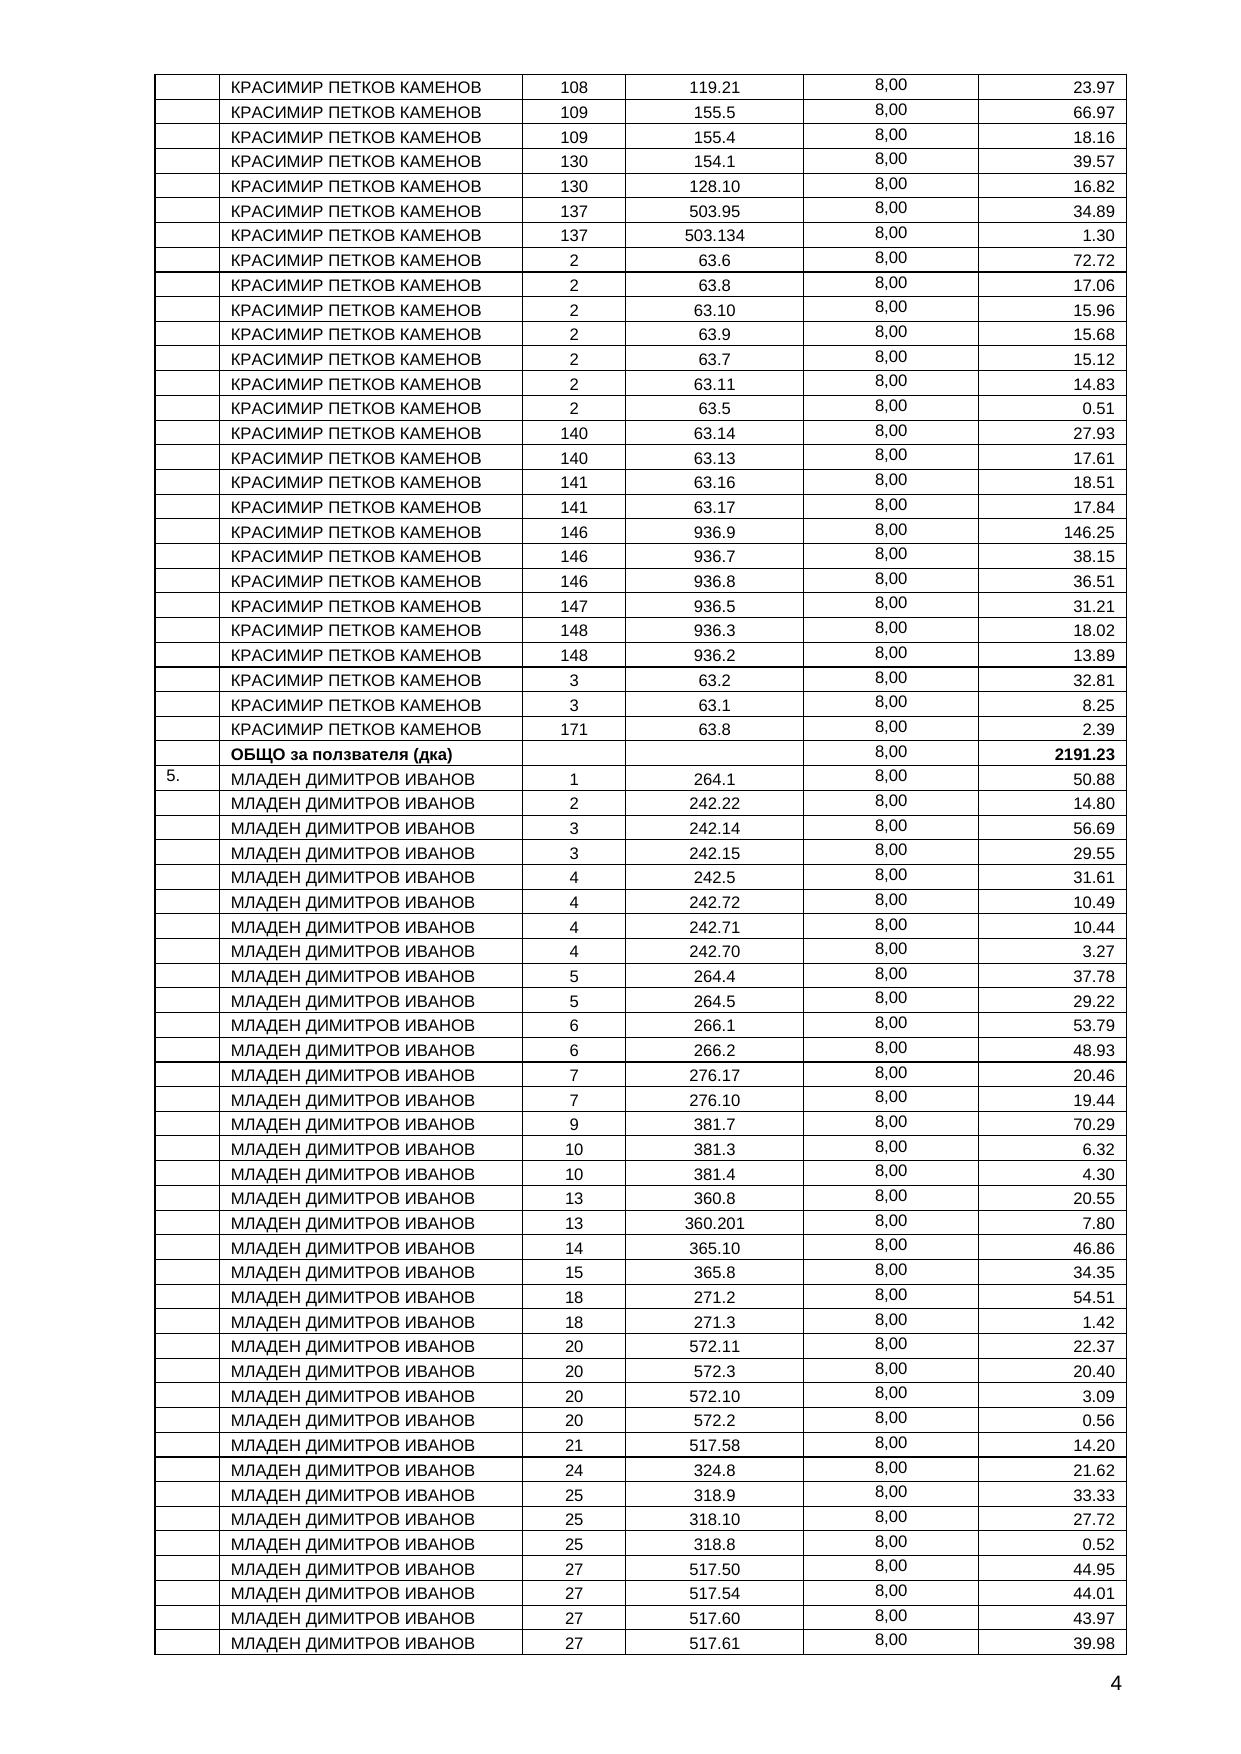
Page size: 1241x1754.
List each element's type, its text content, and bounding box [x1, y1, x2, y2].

table_cell 242.72 [626, 890, 803, 913]
table_cell КРАСИМИР ПЕТКОВ КАМЕНОВ [220, 248, 522, 271]
table_cell [156, 939, 219, 963]
table_cell 63.11 [626, 371, 803, 395]
table_cell 381.4 [626, 1161, 803, 1185]
table_cell 32.81 [979, 668, 1126, 691]
table_cell КРАСИМИР ПЕТКОВ КАМЕНОВ [220, 297, 522, 321]
table_cell 39.57 [979, 149, 1126, 173]
table_cell КРАСИМИР ПЕТКОВ КАМЕНОВ [220, 223, 522, 247]
table_cell 155.5 [626, 100, 803, 123]
table_cell 146.25 [979, 519, 1126, 543]
table_cell [156, 248, 219, 271]
table_cell 8,00 [804, 914, 978, 938]
table_cell [156, 273, 219, 296]
table_cell КРАСИМИР ПЕТКОВ КАМЕНОВ [220, 618, 522, 642]
table_cell 8,00 [804, 1161, 978, 1185]
table_cell 21.62 [979, 1458, 1126, 1481]
table_cell 128.10 [626, 174, 803, 197]
table_cell 318.10 [626, 1507, 803, 1530]
table_cell 8,00 [804, 1630, 978, 1654]
table_cell 146 [523, 569, 625, 592]
table_cell 43.97 [979, 1606, 1126, 1629]
table_cell 27 [523, 1581, 625, 1604]
table_cell КРАСИМИР ПЕТКОВ КАМЕНОВ [220, 692, 522, 716]
table_cell 242.5 [626, 865, 803, 888]
table_cell 8,00 [804, 791, 978, 814]
table_cell 53.79 [979, 1013, 1126, 1037]
table_cell 8,00 [804, 1606, 978, 1629]
table_cell 38.15 [979, 544, 1126, 568]
table_cell МЛАДЕН ДИМИТРОВ ИВАНОВ [220, 1063, 522, 1086]
table_cell МЛАДЕН ДИМИТРОВ ИВАНОВ [220, 914, 522, 938]
table_cell МЛАДЕН ДИМИТРОВ ИВАНОВ [220, 1581, 522, 1604]
table_cell КРАСИМИР ПЕТКОВ КАМЕНОВ [220, 273, 522, 296]
table_cell КРАСИМИР ПЕТКОВ КАМЕНОВ [220, 544, 522, 568]
table_cell 63.17 [626, 495, 803, 518]
table_cell 6 [523, 1038, 625, 1061]
table_cell [156, 1630, 219, 1654]
table_cell 936.2 [626, 643, 803, 666]
table_cell МЛАДЕН ДИМИТРОВ ИВАНОВ [220, 1211, 522, 1234]
table_cell 8,00 [804, 840, 978, 864]
table_cell КРАСИМИР ПЕТКОВ КАМЕНОВ [220, 149, 522, 173]
table_cell 33.33 [979, 1482, 1126, 1506]
table_cell 8,00 [804, 890, 978, 913]
table_cell [156, 618, 219, 642]
table_cell 8,00 [804, 1359, 978, 1382]
table_cell 276.10 [626, 1087, 803, 1111]
table_cell 10 [523, 1161, 625, 1185]
table_cell 148 [523, 618, 625, 642]
table_cell МЛАДЕН ДИМИТРОВ ИВАНОВ [220, 1235, 522, 1259]
table_cell 8,00 [804, 1458, 978, 1481]
table_cell 27 [523, 1556, 625, 1580]
table_cell [156, 1383, 219, 1407]
table_cell 130 [523, 174, 625, 197]
table_cell 3 [523, 840, 625, 864]
table_cell [156, 1531, 219, 1555]
table_cell КРАСИМИР ПЕТКОВ КАМЕНОВ [220, 371, 522, 395]
table_cell 8,00 [804, 1531, 978, 1555]
table_cell 8,00 [804, 1482, 978, 1506]
table_cell КРАСИМИР ПЕТКОВ КАМЕНОВ [220, 445, 522, 469]
table_cell КРАСИМИР ПЕТКОВ КАМЕНОВ [220, 717, 522, 740]
table_cell МЛАДЕН ДИМИТРОВ ИВАНОВ [220, 1260, 522, 1283]
table_cell МЛАДЕН ДИМИТРОВ ИВАНОВ [220, 1285, 522, 1308]
table_cell 2 [523, 273, 625, 296]
table_cell 8,00 [804, 100, 978, 123]
table_cell 15.12 [979, 346, 1126, 370]
table_cell 266.1 [626, 1013, 803, 1037]
table_cell 8.25 [979, 692, 1126, 716]
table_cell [220, 1606, 522, 1629]
table_cell 146 [523, 544, 625, 568]
table_cell 9 [523, 1112, 625, 1135]
table_cell 365.10 [626, 1235, 803, 1259]
table_cell [156, 1606, 219, 1629]
table_cell [156, 100, 219, 123]
table_cell 63.5 [626, 396, 803, 419]
table_cell 8,00 [804, 1038, 978, 1061]
table_cell 15.68 [979, 322, 1126, 345]
table_cell 5. [156, 766, 219, 790]
table_cell МЛАДЕН ДИМИТРОВ ИВАНОВ [220, 791, 522, 814]
table_cell 4 [523, 914, 625, 938]
table_cell 20 [523, 1359, 625, 1382]
table_cell КРАСИМИР ПЕТКОВ КАМЕНОВ [220, 322, 522, 345]
table_cell 137 [523, 198, 625, 222]
table_cell [156, 569, 219, 592]
table_cell [156, 1482, 219, 1506]
table_cell 381.7 [626, 1112, 803, 1135]
table_cell 8,00 [804, 1112, 978, 1135]
table_cell 4 [523, 890, 625, 913]
table_cell 20.46 [979, 1063, 1126, 1086]
table_cell КРАСИМИР ПЕТКОВ КАМЕНОВ [220, 346, 522, 370]
table_cell МЛАДЕН ДИМИТРОВ ИВАНОВ [220, 1556, 522, 1580]
table_cell 8,00 [804, 1260, 978, 1283]
table_cell 8,00 [804, 1433, 978, 1456]
table_cell [156, 124, 219, 148]
table_cell 14.80 [979, 791, 1126, 814]
table_cell 4 [523, 865, 625, 888]
table_cell 15.96 [979, 297, 1126, 321]
table_cell 8,00 [804, 1211, 978, 1234]
table_cell 72.72 [979, 248, 1126, 271]
table_cell 242.15 [626, 840, 803, 864]
table_cell [156, 445, 219, 469]
table_cell МЛАДЕН ДИМИТРОВ ИВАНОВ [220, 1383, 522, 1407]
table_cell 50.88 [979, 766, 1126, 790]
table_cell 18.02 [979, 618, 1126, 642]
table_cell 8,00 [804, 668, 978, 691]
table_cell 14 [523, 1235, 625, 1259]
table_cell 140 [523, 445, 625, 469]
table_cell 936.5 [626, 593, 803, 617]
table_cell КРАСИМИР ПЕТКОВ КАМЕНОВ [220, 519, 522, 543]
table_cell МЛАДЕН ДИМИТРОВ ИВАНОВ [220, 1087, 522, 1111]
table_cell 572.3 [626, 1359, 803, 1382]
table_cell 8,00 [804, 643, 978, 666]
table_cell [156, 1087, 219, 1111]
table_cell 264.4 [626, 964, 803, 987]
table_cell КРАСИМИР ПЕТКОВ КАМЕНОВ [220, 668, 522, 691]
table_cell 16.82 [979, 174, 1126, 197]
table_cell 154.1 [626, 149, 803, 173]
table_cell [156, 816, 219, 839]
table_cell 6.32 [979, 1136, 1126, 1160]
table_cell [156, 421, 219, 444]
table_cell 1.42 [979, 1309, 1126, 1333]
table_cell [156, 149, 219, 173]
table_cell 63.14 [626, 421, 803, 444]
table_cell 10.44 [979, 914, 1126, 938]
table_cell 148 [523, 643, 625, 666]
table_cell 27.93 [979, 421, 1126, 444]
table_cell 936.9 [626, 519, 803, 543]
table_cell [156, 371, 219, 395]
table_cell 70.29 [979, 1112, 1126, 1135]
table_cell [156, 1211, 219, 1234]
table_cell МЛАДЕН ДИМИТРОВ ИВАНОВ [220, 865, 522, 888]
table_cell 10 [523, 1136, 625, 1160]
table_cell 242.71 [626, 914, 803, 938]
table_cell МЛАДЕН ДИМИТРОВ ИВАНОВ [220, 1309, 522, 1333]
table_cell 8,00 [804, 593, 978, 617]
table_cell КРАСИМИР ПЕТКОВ КАМЕНОВ [220, 569, 522, 592]
table_cell 264.5 [626, 988, 803, 1012]
table_cell 130 [523, 149, 625, 173]
table_cell МЛАДЕН ДИМИТРОВ ИВАНОВ [220, 816, 522, 839]
table_cell [156, 593, 219, 617]
table_cell МЛАДЕН ДИМИТРОВ ИВАНОВ [220, 1334, 522, 1358]
table_cell 8,00 [804, 1136, 978, 1160]
table_cell 3.09 [979, 1383, 1126, 1407]
table_cell 66.97 [979, 100, 1126, 123]
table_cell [220, 75, 522, 98]
table_cell 324.8 [626, 1458, 803, 1481]
table_cell 31.61 [979, 865, 1126, 888]
table_cell 22.37 [979, 1334, 1126, 1358]
table_cell 17.06 [979, 273, 1126, 296]
table_cell [156, 914, 219, 938]
table_cell КРАСИМИР ПЕТКОВ КАМЕНОВ [220, 593, 522, 617]
table_cell 18.16 [979, 124, 1126, 148]
table_cell 8,00 [804, 1013, 978, 1037]
table_cell 147 [523, 593, 625, 617]
table_cell 140 [523, 421, 625, 444]
table_cell 108 [523, 75, 625, 98]
table_cell 2 [523, 322, 625, 345]
table_cell 15 [523, 1260, 625, 1283]
table_cell МЛАДЕН ДИМИТРОВ ИВАНОВ [220, 1359, 522, 1382]
table_cell 8,00 [804, 1383, 978, 1407]
table_cell 25 [523, 1507, 625, 1530]
table_cell 8,00 [804, 470, 978, 493]
table_cell 54.51 [979, 1285, 1126, 1308]
table_cell 517.50 [626, 1556, 803, 1580]
table_cell 381.3 [626, 1136, 803, 1160]
table_cell 8,00 [804, 939, 978, 963]
table_cell 63.16 [626, 470, 803, 493]
table_cell 1 [523, 766, 625, 790]
table_cell [156, 840, 219, 864]
table_cell 31.21 [979, 593, 1126, 617]
table_cell 8,00 [804, 519, 978, 543]
table_cell [156, 643, 219, 666]
table_cell МЛАДЕН ДИМИТРОВ ИВАНОВ [220, 1531, 522, 1555]
table_cell МЛАДЕН ДИМИТРОВ ИВАНОВ [220, 1458, 522, 1481]
table_cell КРАСИМИР ПЕТКОВ КАМЕНОВ [220, 396, 522, 419]
table_cell 0.52 [979, 1531, 1126, 1555]
table_cell 2191.23 [979, 741, 1126, 765]
table_cell [156, 1458, 219, 1481]
table_cell 266.2 [626, 1038, 803, 1061]
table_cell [220, 100, 522, 123]
table_cell [156, 668, 219, 691]
table_cell [156, 396, 219, 419]
table_cell 25 [523, 1531, 625, 1555]
table_cell 17.84 [979, 495, 1126, 518]
table_cell 29.22 [979, 988, 1126, 1012]
table_cell 8,00 [804, 421, 978, 444]
table_cell МЛАДЕН ДИМИТРОВ ИВАНОВ [220, 1482, 522, 1506]
table_cell МЛАДЕН ДИМИТРОВ ИВАНОВ [220, 988, 522, 1012]
table_cell [156, 1581, 219, 1604]
table_cell МЛАДЕН ДИМИТРОВ ИВАНОВ [220, 1038, 522, 1061]
table_cell 8,00 [804, 766, 978, 790]
table_cell 8,00 [804, 75, 978, 98]
table_cell [156, 890, 219, 913]
table_cell 360.8 [626, 1186, 803, 1209]
table_cell 503.95 [626, 198, 803, 222]
table_cell МЛАДЕН ДИМИТРОВ ИВАНОВ [220, 1507, 522, 1530]
table_cell 572.11 [626, 1334, 803, 1358]
table_cell 8,00 [804, 1087, 978, 1111]
table_cell 63.6 [626, 248, 803, 271]
table_cell 20.55 [979, 1186, 1126, 1209]
table_cell 20.40 [979, 1359, 1126, 1382]
table_cell 8,00 [804, 495, 978, 518]
table_cell 10.49 [979, 890, 1126, 913]
table_cell 29.55 [979, 840, 1126, 864]
table_cell 242.22 [626, 791, 803, 814]
table_cell 8,00 [804, 322, 978, 345]
table_cell 8,00 [804, 149, 978, 173]
table_cell [156, 1013, 219, 1037]
table_cell 27 [523, 1630, 625, 1654]
table_cell [156, 964, 219, 987]
table_cell 8,00 [804, 1581, 978, 1604]
table_cell 8,00 [804, 248, 978, 271]
table_cell 8,00 [804, 445, 978, 469]
table_cell 318.8 [626, 1531, 803, 1555]
table_cell [156, 717, 219, 740]
table_cell 63.2 [626, 668, 803, 691]
table_cell [156, 865, 219, 888]
table_cell 8,00 [804, 544, 978, 568]
table_cell 318.9 [626, 1482, 803, 1506]
table_cell 146 [523, 519, 625, 543]
table_cell МЛАДЕН ДИМИТРОВ ИВАНОВ [220, 964, 522, 987]
table_cell 242.14 [626, 816, 803, 839]
table_cell 572.2 [626, 1408, 803, 1432]
table_cell 5 [523, 988, 625, 1012]
table_cell 271.3 [626, 1309, 803, 1333]
table_cell 63.8 [626, 717, 803, 740]
table_cell 63.8 [626, 273, 803, 296]
table_cell 8,00 [804, 988, 978, 1012]
table_cell 242.70 [626, 939, 803, 963]
table_cell 5 [523, 964, 625, 987]
table_cell [156, 198, 219, 222]
table_cell 25 [523, 1482, 625, 1506]
table_cell 8,00 [804, 741, 978, 765]
table_cell 137 [523, 223, 625, 247]
table_cell 109 [523, 100, 625, 123]
table_cell 34.35 [979, 1260, 1126, 1283]
table_cell 7 [523, 1087, 625, 1111]
table_cell 8,00 [804, 816, 978, 839]
table_cell [156, 1063, 219, 1086]
table_cell 20 [523, 1383, 625, 1407]
table_cell [156, 1433, 219, 1456]
table_cell [156, 1136, 219, 1160]
table_cell 365.8 [626, 1260, 803, 1283]
table_cell 8,00 [804, 569, 978, 592]
table_cell 8,00 [804, 124, 978, 148]
table_cell 13.89 [979, 643, 1126, 666]
table_cell КРАСИМИР ПЕТКОВ КАМЕНОВ [220, 470, 522, 493]
table_cell 4 [523, 939, 625, 963]
table_cell [156, 1408, 219, 1432]
table_cell [156, 1038, 219, 1061]
table_cell МЛАДЕН ДИМИТРОВ ИВАНОВ [220, 766, 522, 790]
table_cell 13 [523, 1211, 625, 1234]
table_cell 8,00 [804, 346, 978, 370]
table_cell 936.3 [626, 618, 803, 642]
table_cell 141 [523, 470, 625, 493]
table_cell 7.80 [979, 1211, 1126, 1234]
table_cell [156, 75, 219, 98]
table_cell 56.69 [979, 816, 1126, 839]
table_cell 44.95 [979, 1556, 1126, 1580]
table_cell 3 [523, 816, 625, 839]
table_cell 8,00 [804, 174, 978, 197]
table_cell [156, 692, 219, 716]
table_cell 4.30 [979, 1161, 1126, 1185]
table_cell 517.54 [626, 1581, 803, 1604]
table_cell 7 [523, 1063, 625, 1086]
table_cell 8,00 [804, 198, 978, 222]
table_cell 2 [523, 248, 625, 271]
table_cell МЛАДЕН ДИМИТРОВ ИВАНОВ [220, 1161, 522, 1185]
table_cell КРАСИМИР ПЕТКОВ КАМЕНОВ [220, 495, 522, 518]
table_cell 18 [523, 1309, 625, 1333]
table_cell 2 [523, 371, 625, 395]
table_cell [156, 519, 219, 543]
table_cell [156, 544, 219, 568]
table_cell 6 [523, 1013, 625, 1037]
table_cell 109 [523, 124, 625, 148]
table_cell МЛАДЕН ДИМИТРОВ ИВАНОВ [220, 840, 522, 864]
table_cell 8,00 [804, 1408, 978, 1432]
table_cell 8,00 [804, 1334, 978, 1358]
table_cell [156, 470, 219, 493]
table_cell 171 [523, 717, 625, 740]
table_cell 8,00 [804, 865, 978, 888]
table_cell 936.7 [626, 544, 803, 568]
table_cell [156, 322, 219, 345]
table_cell КРАСИМИР ПЕТКОВ КАМЕНОВ [220, 174, 522, 197]
table_cell 0.56 [979, 1408, 1126, 1432]
table_cell [523, 741, 625, 765]
table_cell 517.61 [626, 1630, 803, 1654]
table_cell МЛАДЕН ДИМИТРОВ ИВАНОВ [220, 1433, 522, 1456]
table_cell 2.39 [979, 717, 1126, 740]
table_cell 8,00 [804, 371, 978, 395]
table_cell 20 [523, 1408, 625, 1432]
table_cell 27.72 [979, 1507, 1126, 1530]
table_cell 18 [523, 1285, 625, 1308]
table_cell 503.134 [626, 223, 803, 247]
table_cell 8,00 [804, 1556, 978, 1580]
table_cell МЛАДЕН ДИМИТРОВ ИВАНОВ [220, 1186, 522, 1209]
table_cell [156, 1186, 219, 1209]
table_cell МЛАДЕН ДИМИТРОВ ИВАНОВ [220, 1013, 522, 1037]
table_cell 8,00 [804, 717, 978, 740]
table_cell 3 [523, 692, 625, 716]
table_cell 3.27 [979, 939, 1126, 963]
table_cell [156, 297, 219, 321]
table_cell 46.86 [979, 1235, 1126, 1259]
table_cell 63.9 [626, 322, 803, 345]
table_cell 2 [523, 791, 625, 814]
table_cell [156, 1112, 219, 1135]
table_cell 63.1 [626, 692, 803, 716]
table_cell 34.89 [979, 198, 1126, 222]
table_cell 8,00 [804, 1507, 978, 1530]
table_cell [220, 1630, 522, 1654]
table_cell 264.1 [626, 766, 803, 790]
table_cell 17.61 [979, 445, 1126, 469]
table_cell 19.44 [979, 1087, 1126, 1111]
table_cell 360.201 [626, 1211, 803, 1234]
table_cell 23.97 [979, 75, 1126, 98]
table_cell [156, 988, 219, 1012]
table_cell 8,00 [804, 1186, 978, 1209]
table_cell 8,00 [804, 273, 978, 296]
table_cell 18.51 [979, 470, 1126, 493]
table_cell 14.20 [979, 1433, 1126, 1456]
table_cell 141 [523, 495, 625, 518]
table_cell 3 [523, 668, 625, 691]
table_cell МЛАДЕН ДИМИТРОВ ИВАНОВ [220, 1408, 522, 1432]
table_cell 8,00 [804, 692, 978, 716]
table_cell 20 [523, 1334, 625, 1358]
table_cell [156, 1359, 219, 1382]
table_cell [156, 1334, 219, 1358]
table_cell 2 [523, 297, 625, 321]
table_cell 517.58 [626, 1433, 803, 1456]
table_cell 27 [523, 1606, 625, 1629]
table_cell [156, 223, 219, 247]
table_cell 8,00 [804, 223, 978, 247]
table_cell [156, 1260, 219, 1283]
table_cell [156, 791, 219, 814]
table_cell 48.93 [979, 1038, 1126, 1061]
table_cell 44.01 [979, 1581, 1126, 1604]
table_cell 936.8 [626, 569, 803, 592]
table_cell [156, 495, 219, 518]
table_cell 37.78 [979, 964, 1126, 987]
table_cell 36.51 [979, 569, 1126, 592]
table_cell 21 [523, 1433, 625, 1456]
table_cell [156, 174, 219, 197]
table_cell 276.17 [626, 1063, 803, 1086]
table_cell [156, 1309, 219, 1333]
table_cell 572.10 [626, 1383, 803, 1407]
table_cell 14.83 [979, 371, 1126, 395]
table_cell 2 [523, 346, 625, 370]
table_cell 1.30 [979, 223, 1126, 247]
table_cell 8,00 [804, 1285, 978, 1308]
table_cell ОБЩО за ползвателя (дка) [220, 741, 522, 765]
table_cell 8,00 [804, 618, 978, 642]
table_cell 13 [523, 1186, 625, 1209]
table_cell 8,00 [804, 964, 978, 987]
table_cell [156, 741, 219, 765]
table_cell МЛАДЕН ДИМИТРОВ ИВАНОВ [220, 890, 522, 913]
table_cell 39.98 [979, 1630, 1126, 1654]
table_cell [156, 1235, 219, 1259]
table_cell 8,00 [804, 297, 978, 321]
table_cell 8,00 [804, 1309, 978, 1333]
table_cell [156, 1556, 219, 1580]
table_cell [156, 1507, 219, 1530]
table_cell 24 [523, 1458, 625, 1481]
table_cell 63.7 [626, 346, 803, 370]
table_cell [156, 1285, 219, 1308]
table_cell 0.51 [979, 396, 1126, 419]
table_cell [626, 741, 803, 765]
table_cell 155.4 [626, 124, 803, 148]
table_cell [220, 124, 522, 148]
table_cell МЛАДЕН ДИМИТРОВ ИВАНОВ [220, 1112, 522, 1135]
table_cell 8,00 [804, 396, 978, 419]
table_cell 271.2 [626, 1285, 803, 1308]
table_cell МЛАДЕН ДИМИТРОВ ИВАНОВ [220, 939, 522, 963]
table_cell 119.21 [626, 75, 803, 98]
table_cell 8,00 [804, 1063, 978, 1086]
table_cell МЛАДЕН ДИМИТРОВ ИВАНОВ [220, 1136, 522, 1160]
table_cell 63.10 [626, 297, 803, 321]
table_cell КРАСИМИР ПЕТКОВ КАМЕНОВ [220, 643, 522, 666]
table_cell КРАСИМИР ПЕТКОВ КАМЕНОВ [220, 198, 522, 222]
table_cell [156, 1161, 219, 1185]
table_cell [156, 346, 219, 370]
table_cell КРАСИМИР ПЕТКОВ КАМЕНОВ [220, 421, 522, 444]
table_cell 8,00 [804, 1235, 978, 1259]
table_cell 517.60 [626, 1606, 803, 1629]
table_cell 2 [523, 396, 625, 419]
table_cell 63.13 [626, 445, 803, 469]
